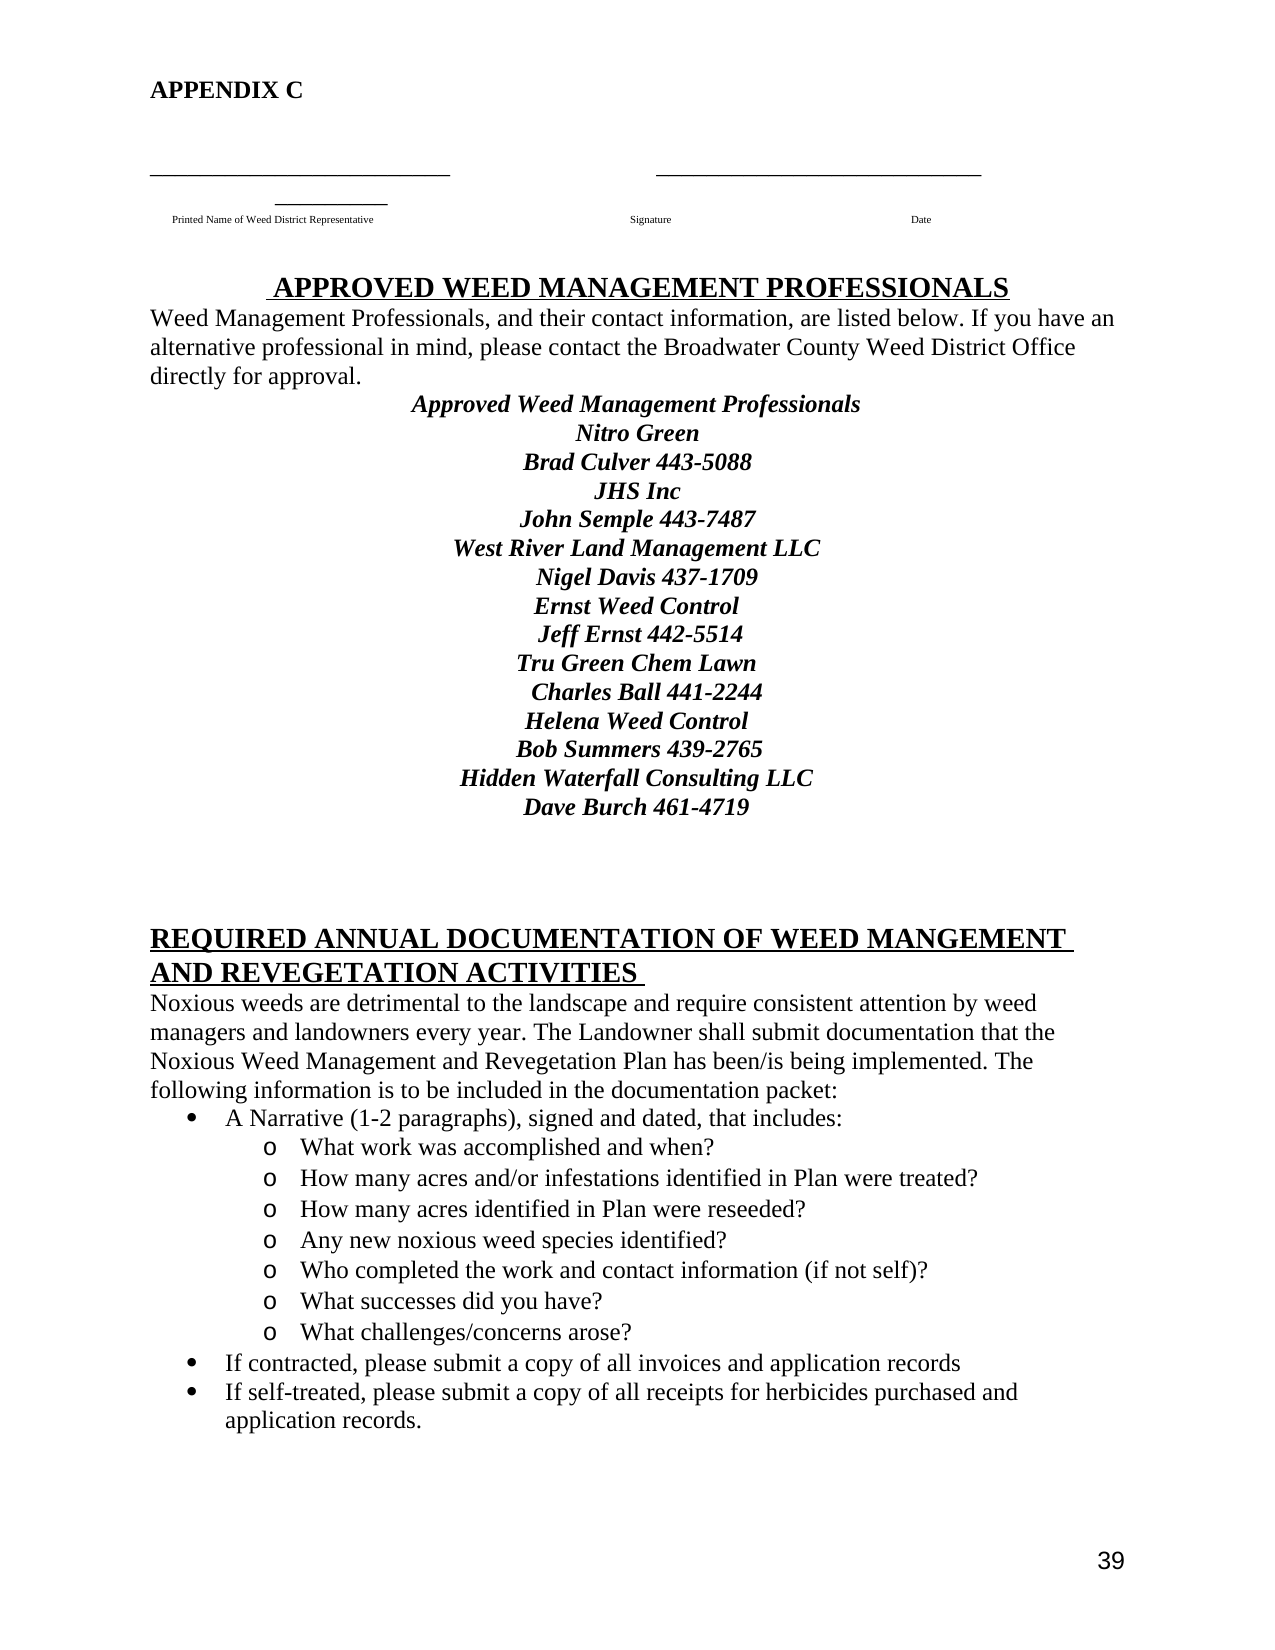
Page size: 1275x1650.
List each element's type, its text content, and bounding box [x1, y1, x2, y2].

text Noxious weeds are detrimental to the landscape and require consistent attention by weed managers and landowners every year. The Landowner shall submit documentation that the Noxious Weed Management and Revegetation Plan has been/is being implemented. The following information is to be included in the documentation packet: [150, 988, 1125, 1103]
text ________________________ __________________________ _________ Printed Name of Weed District Representative Signature Date [150, 150, 1125, 236]
text Nigel Davis 437-1709 [150, 562, 1125, 591]
text APPROVED WEED MANAGEMENT PROFESSIONALS [150, 270, 1125, 303]
list How many acres identified in Plan were reseeded? [262, 1194, 1125, 1225]
text Ernst Weed Control [150, 591, 1125, 619]
list Any new noxious weed species identified? [262, 1225, 1125, 1256]
list If self-treated, please submit a copy of all receipts for herbicides purchased and application records. [187, 1377, 1125, 1434]
list How many acres and/or infestations identified in Plan were treated? [262, 1163, 1125, 1194]
list What successes did you have? [262, 1286, 1125, 1317]
text Brad Culver 443-5088 [150, 447, 1125, 476]
list A Narrative (1-2 paragraphs), signed and dated, that includes: [187, 1103, 1125, 1132]
list What work was accomplished and when? [262, 1132, 1125, 1163]
text Charles Ball 441-2244 [150, 677, 1125, 706]
text West River Land Management LLC [150, 533, 1125, 562]
list If contracted, please submit a copy of all invoices and application records [187, 1348, 1125, 1377]
text Dave Burch 461-4719 [150, 792, 1125, 821]
text Bob Summers 439-2765 [150, 734, 1125, 763]
text Weed Management Professionals, and their contact information, are listed below. If you have an alternative professional in mind, please contact the Broadwater County Weed District Office directly for approval. [150, 303, 1125, 389]
text Jeff Ernst 442-5514 [150, 619, 1125, 648]
list Who completed the work and contact information (if not self)? [262, 1256, 1125, 1286]
text Nitro Green [150, 418, 1125, 447]
text REQUIRED ANNUAL DOCUMENTATION OF WEED MANGEMENT AND REVEGETATION ACTIVITIES [150, 921, 1125, 988]
list What challenges/concerns arose? [262, 1317, 1125, 1348]
text John Semple 443-7487 [150, 504, 1125, 533]
text Tru Green Chem Lawn [150, 648, 1125, 677]
text Approved Weed Management Professionals [150, 389, 1125, 418]
text Hidden Waterfall Consulting LLC [150, 763, 1125, 792]
text Helena Weed Control [150, 706, 1125, 734]
text JHS Inc [150, 476, 1125, 504]
